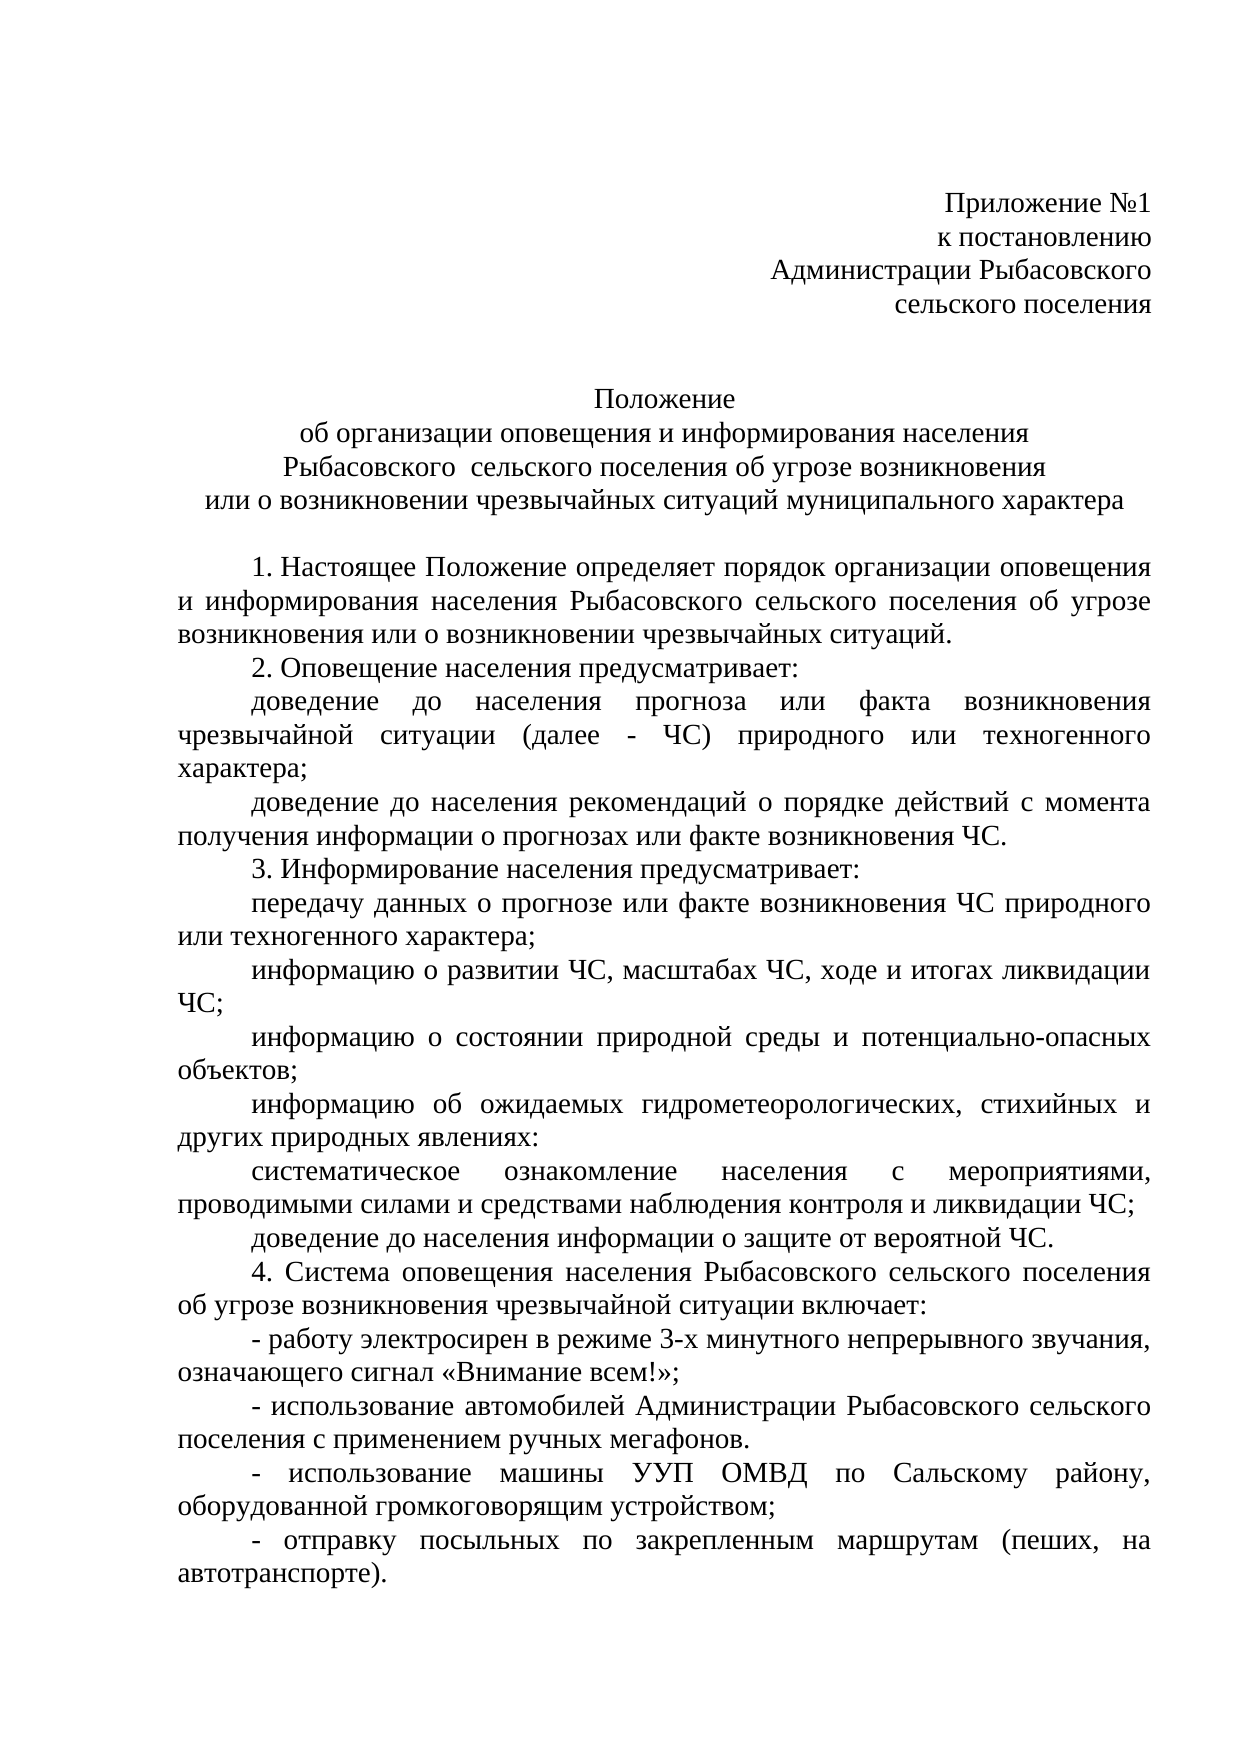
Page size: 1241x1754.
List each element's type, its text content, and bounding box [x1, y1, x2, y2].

text систематическое ознакомление населения с мероприятиями, проводимыми силами и средствами наблюдения контроля и ликвидации ЧС; [177, 1153, 1152, 1220]
text сельского поселения [797, 286, 1152, 319]
text 1. Настоящее Положение определяет порядок организации оповещения и информирования населения Рыбасовского сельского поселения об угрозе возникновения или о возникновении чрезвычайных ситуаций. [177, 549, 1152, 650]
title Рыбасовского сельского поселения об угрозе возникновения [177, 449, 1152, 482]
text информацию об ожидаемых гидрометеорологических, стихийных и других природных явлениях: [177, 1086, 1152, 1153]
text - использование автомобилей Администрации Рыбасовского сельского поселения с применением ручных мегафонов. [177, 1388, 1152, 1455]
text информацию о развитии ЧС, масштабах ЧС, ходе и итогах ликвидации ЧС; [177, 952, 1152, 1019]
text передачу данных о прогнозе или факте возникновения ЧС природного или техногенного характера; [177, 885, 1152, 952]
text доведение до населения прогноза или факта возникновения чрезвычайной ситуации (далее - ЧС) природного или техногенного характера; [177, 683, 1152, 784]
text 2. Оповещение населения предусматривает: [177, 650, 1152, 683]
text Администрации Рыбасовского [620, 252, 1152, 286]
text Приложение №1 [797, 185, 1152, 219]
text - работу электросирен в режиме 3-х минутного непрерывного звучания, означающего сигнал «Внимание всем!»; [177, 1321, 1152, 1388]
text доведение до населения информации о защите от вероятной ЧС. [177, 1220, 1152, 1254]
text - использование машины УУП ОМВД по Сальскому району, оборудованной громкоговорящим устройством; [177, 1455, 1152, 1522]
text доведение до населения рекомендаций о порядке действий с момента получения информации о прогнозах или факте возникновения ЧС. [177, 784, 1152, 851]
text 4. Система оповещения населения Рыбасовского сельского поселения об угрозе возникновения чрезвычайной ситуации включает: [177, 1254, 1152, 1321]
text к постановлению [797, 219, 1152, 252]
title или о возникновении чрезвычайных ситуаций муниципального характера [177, 482, 1152, 516]
text 3. Информирование населения предусматривает: [177, 851, 1152, 885]
text - отправку посыльных по закрепленным маршрутам (пеших, на автотранспорте). [177, 1522, 1152, 1589]
text информацию о состоянии природной среды и потенциально-опасных объектов; [177, 1019, 1152, 1086]
title об организации оповещения и информирования населения [177, 415, 1152, 449]
text Положение [177, 382, 1152, 415]
